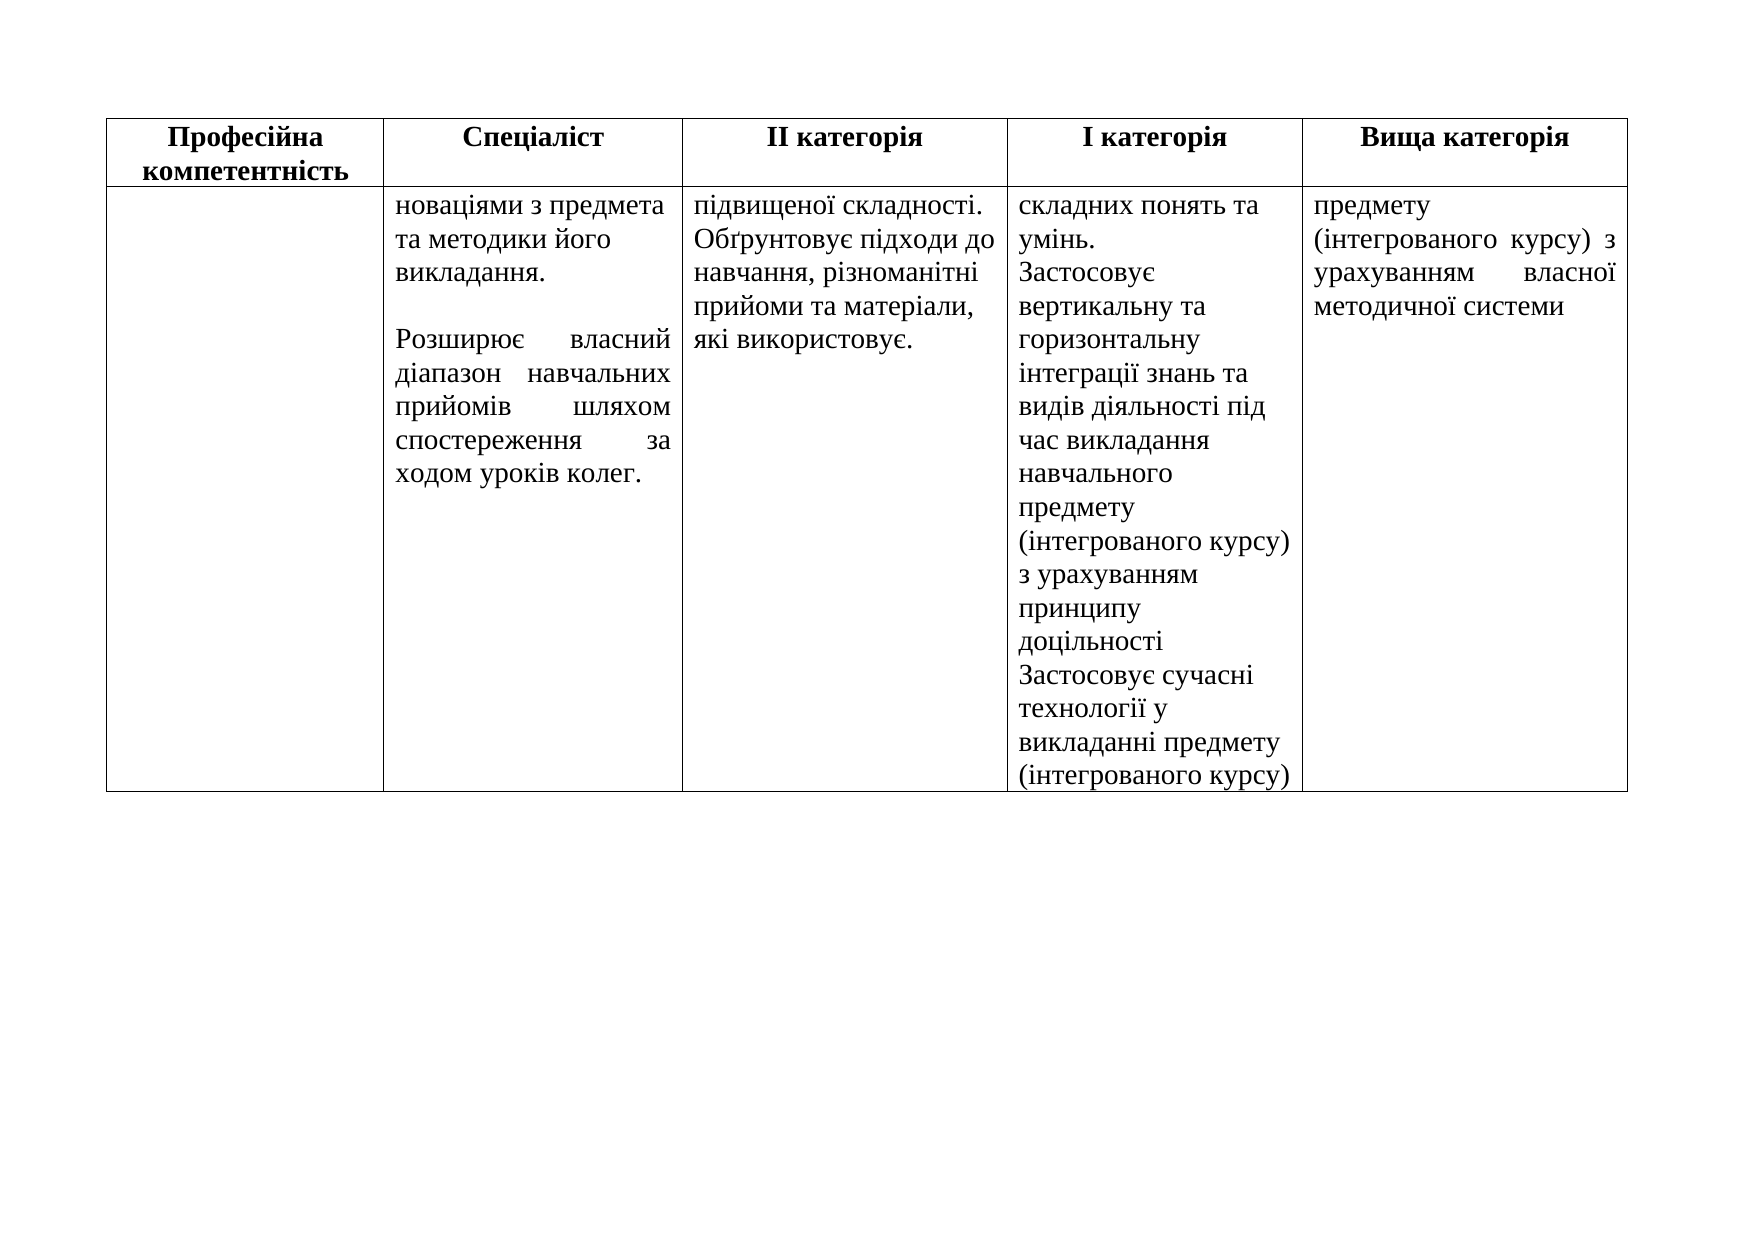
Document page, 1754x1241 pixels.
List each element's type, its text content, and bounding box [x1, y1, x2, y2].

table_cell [384, 187, 682, 791]
table_header Вища категорія [1303, 119, 1627, 186]
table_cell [1303, 187, 1627, 791]
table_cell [107, 187, 383, 791]
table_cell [683, 187, 1007, 791]
table_header Спеціаліст [384, 119, 682, 186]
table_header ІІ категорія [683, 119, 1007, 186]
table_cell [1008, 187, 1302, 791]
table_header І категорія [1008, 119, 1302, 186]
table_header Професійна компетентність [107, 119, 383, 186]
